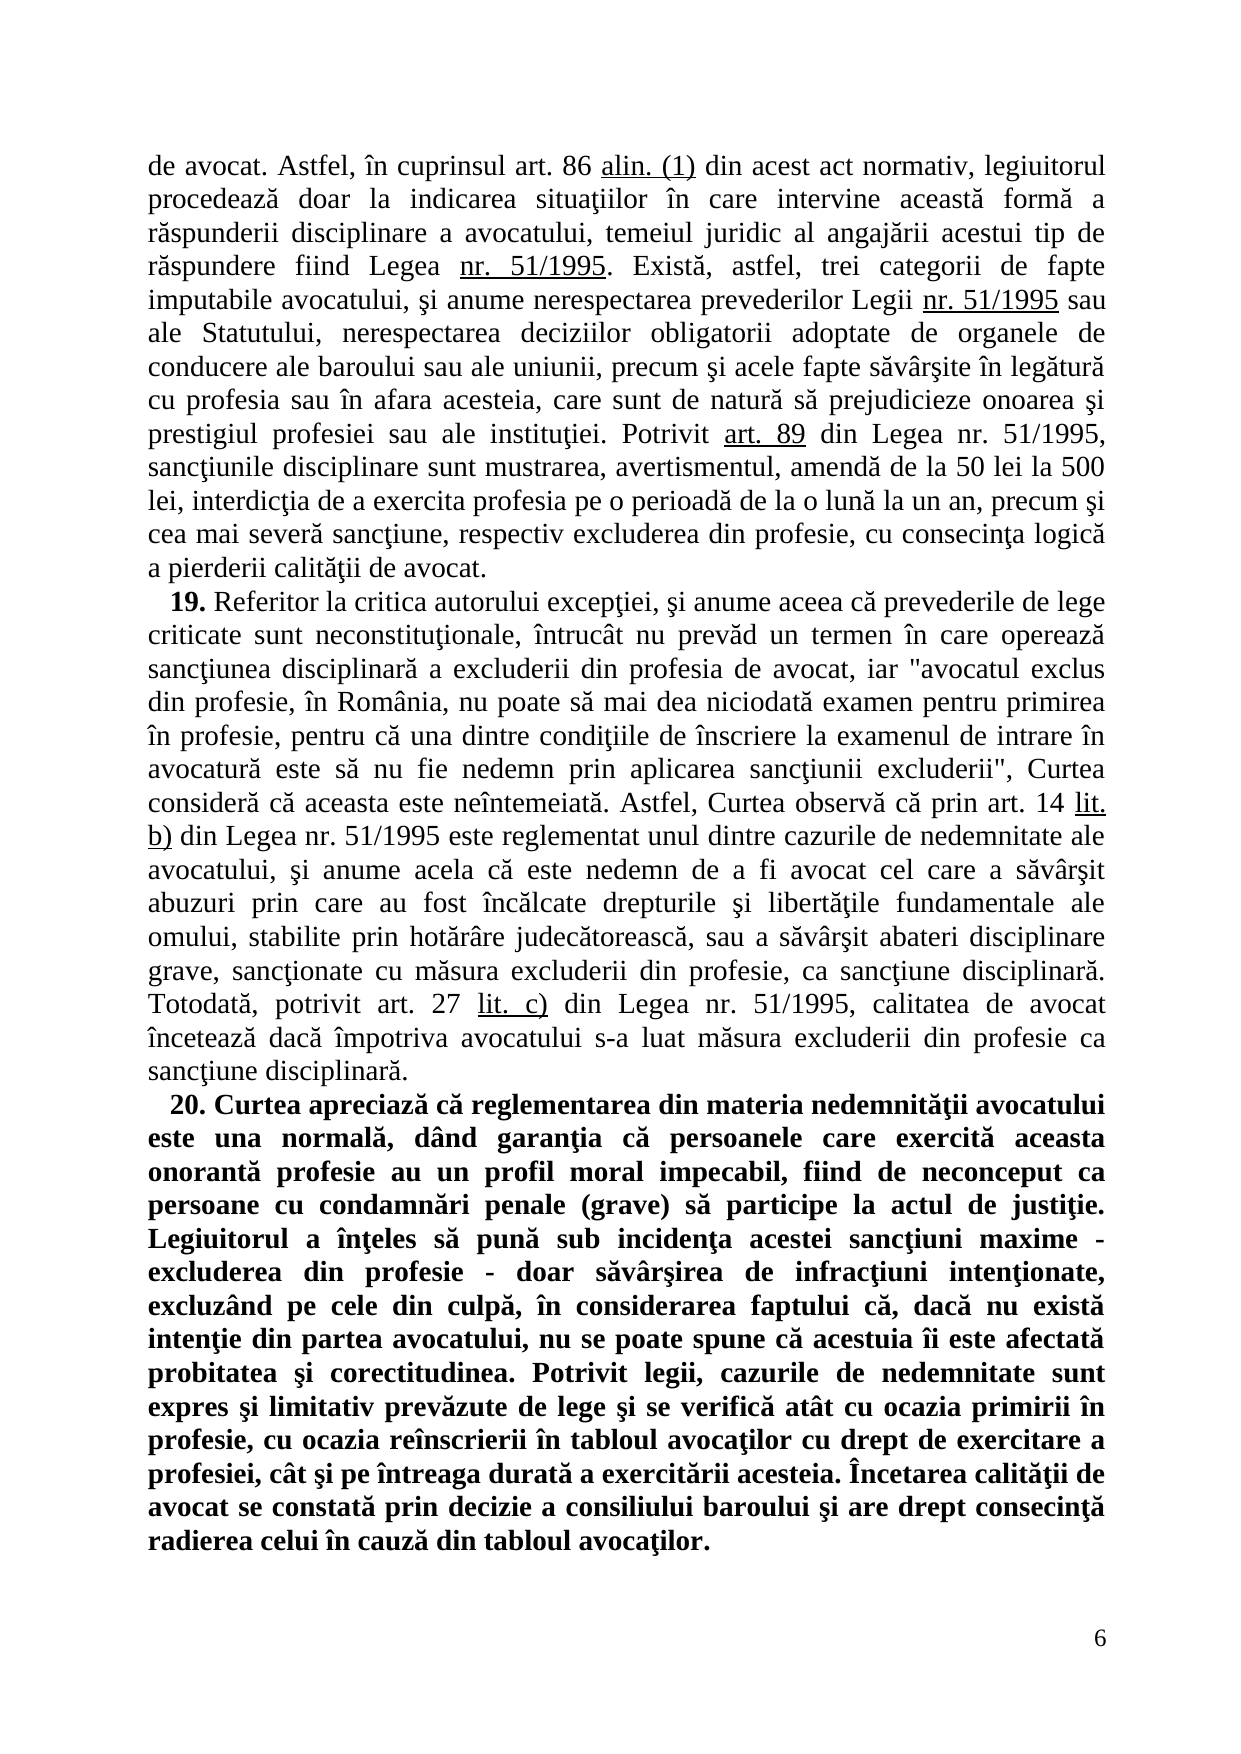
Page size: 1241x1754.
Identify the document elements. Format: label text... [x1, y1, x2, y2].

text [148, 148, 1106, 584]
text 19. Referitor la critica autorului excepţiei, şi anume aceea că prevederile de lege criticate sunt neconstituţionale, întrucât nu prevăd un termen în care operează sancţiunea disciplinară a excluderii din profesia de avocat, iar "avocatul exclus din profesie, în România, nu poate să mai dea niciodată examen pentru primirea în profesie, pentru că una dintre condiţiile de înscriere la examenul de intrare în avocatură este să nu fie nedemn prin aplicarea sancţiunii excluderii", Curtea consideră că aceasta este neîntemeiată. Astfel, Curtea observă că prin art. 14 lit. b) din Legea nr. 51/1995 este reglementat unul dintre cazurile de nedemnitate ale avocatului, şi anume acela că este nedemn de a fi avocat cel care a săvârşit abuzuri prin care au fost încălcate drepturile şi libertăţile fundamentale ale omului, stabilite prin hotărâre judecătorească, sau a săvârşit abateri disciplinare grave, sancţionate cu măsura excluderii din profesie, ca sancţiune disciplinară. Totodată, potrivit art. 27 lit. c) din Legea nr. 51/1995, calitatea de avocat încetează dacă împotriva avocatului s-a luat măsura excluderii din profesie ca sancţiune disciplinară. [148, 584, 1106, 1087]
text 20. Curtea apreciază că reglementarea din materia nedemnităţii avocatului este una normală, dând garanţia că persoanele care exercită aceasta onorantă profesie au un profil moral impecabil, fiind de neconceput ca persoane cu condamnări penale (grave) să participe la actul de justiţie. Legiuitorul a înţeles să pună sub incidenţa acestei sancţiuni maxime - excluderea din profesie - doar săvârşirea de infracţiuni intenţionate, excluzând pe cele din culpă, în considerarea faptului că, dacă nu există intenţie din partea avocatului, nu se poate spune că acestuia îi este afectată probitatea şi corectitudinea. Potrivit legii, cazurile de nedemnitate sunt expres şi limitativ prevăzute de lege şi se verifică atât cu ocazia primirii în profesie, cu ocazia reînscrierii în tabloul avocaţilor cu drept de exercitare a profesiei, cât şi pe întreaga durată a exercitării acesteia. Încetarea calităţii de avocat se constată prin decizie a consiliului baroului şi are drept consecinţă radierea celui în cauză din tabloul avocaţilor. [148, 1087, 1106, 1556]
